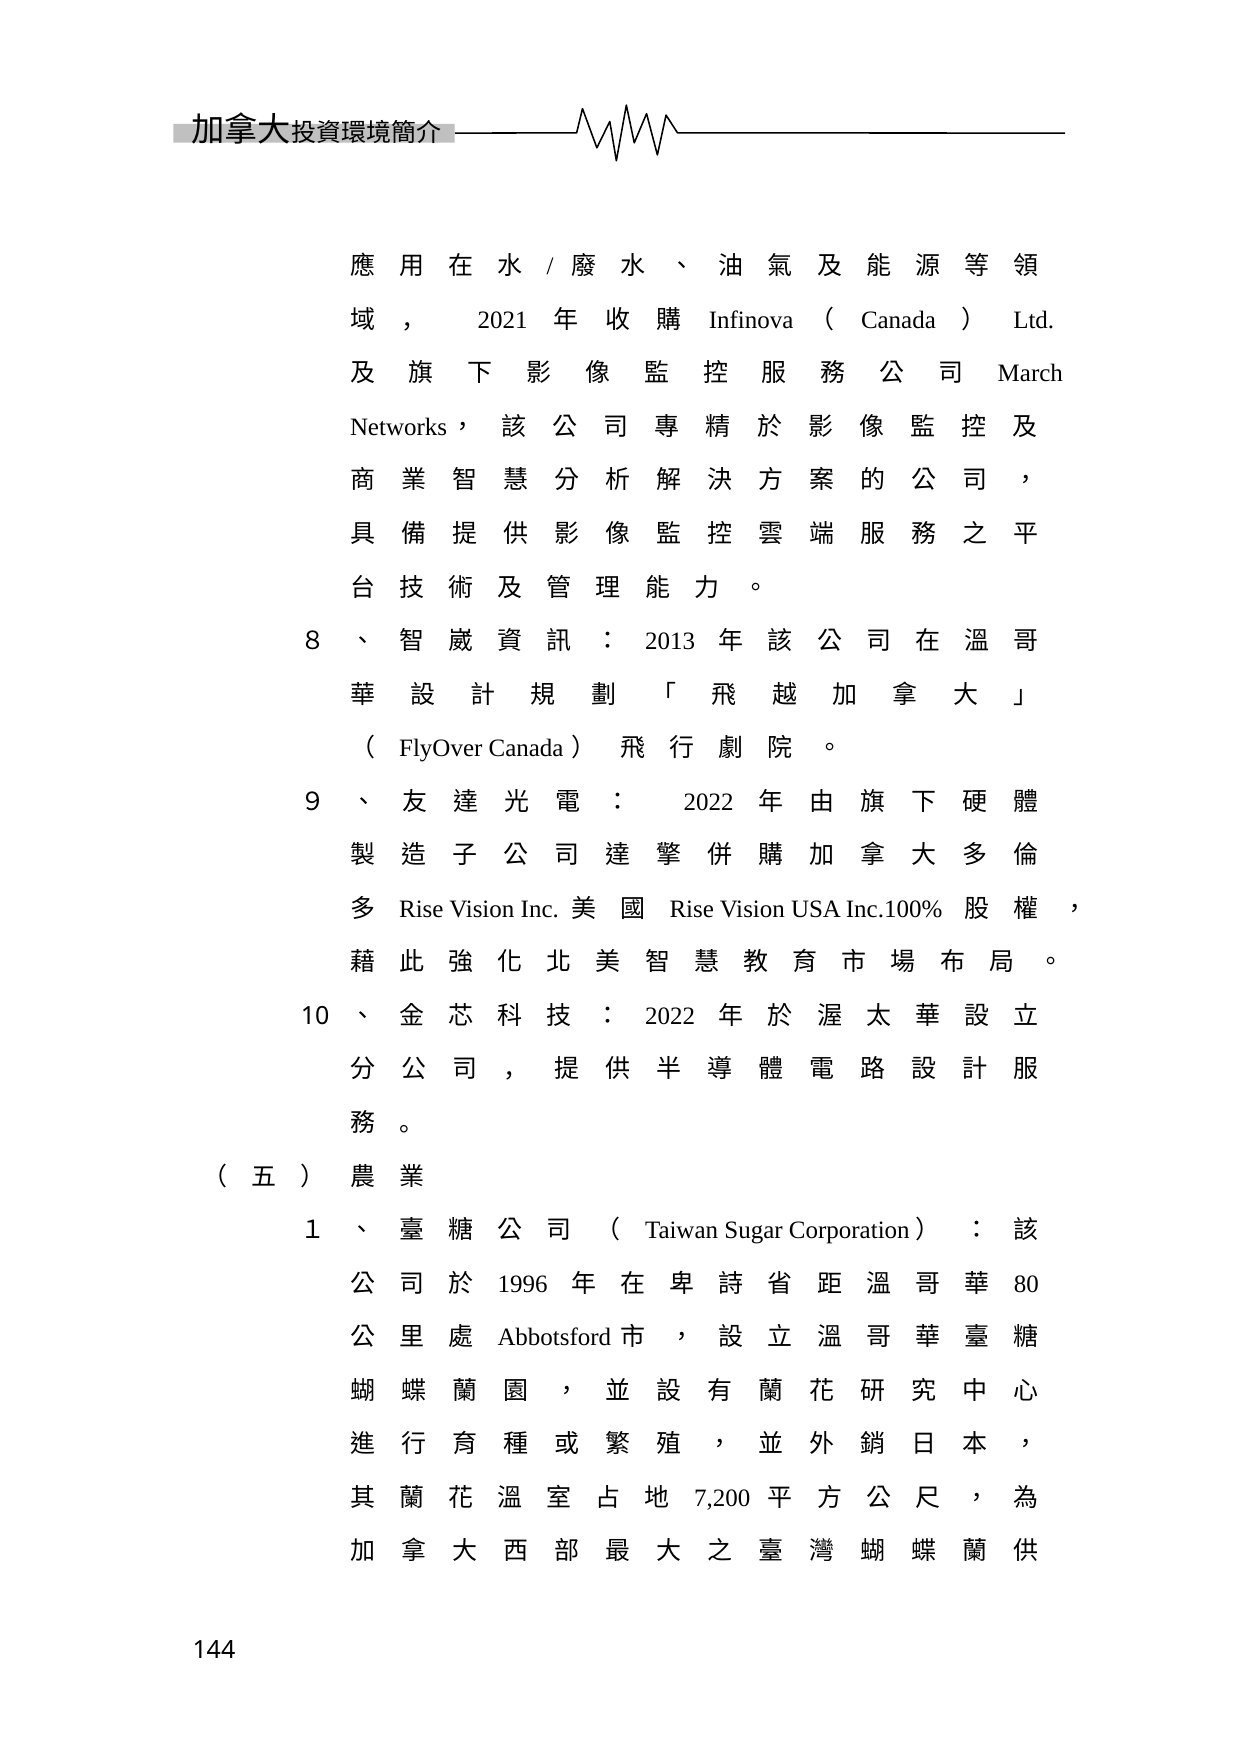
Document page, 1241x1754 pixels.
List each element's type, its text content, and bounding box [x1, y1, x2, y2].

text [276, 237, 1063, 612]
text 10、金芯科技：2022年於渥太華設立分公司，提供半導體電路設計服務。 [276, 987, 1063, 1147]
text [276, 1201, 1063, 1576]
text （五）農業 [202, 1147, 1063, 1201]
text ９、友達光電： 2022年由旗下硬體製造子公司達擎併購加拿大多倫多Rise Vision Inc. 美國Rise Vision USA Inc.100%股權，藉此強化北美智慧教育市場布局。 [276, 773, 1063, 987]
text ８、智崴資訊：2013年該公司在溫哥華設計規劃「飛越加拿大」（FlyOver Canada）飛行劇院。 [276, 612, 1063, 773]
